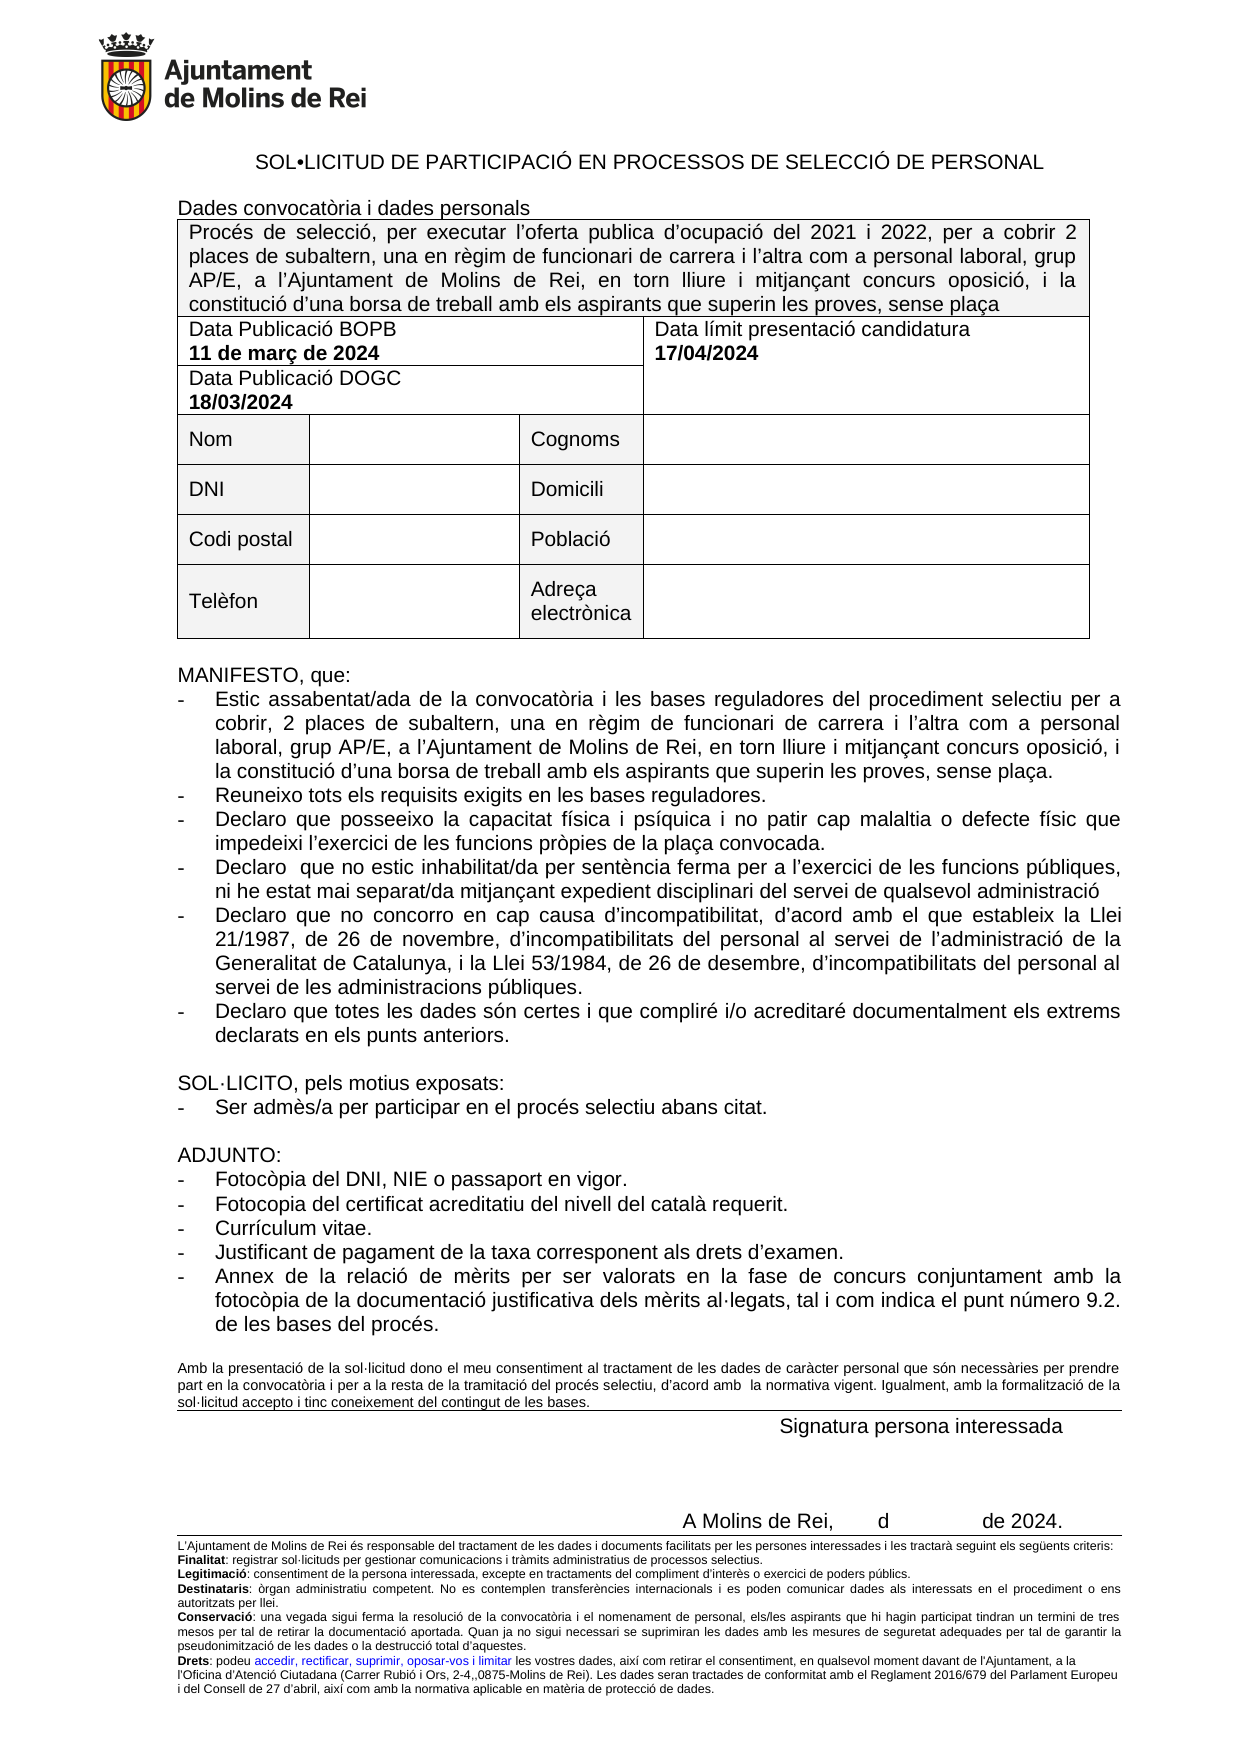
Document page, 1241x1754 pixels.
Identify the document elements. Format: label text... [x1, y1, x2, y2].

table_header Procés de selecció, per executar l’oferta publica d’ocupació del 2021 i 2022, per a cobrir 2 places de subaltern, una en règim de funcionari de carrera i l’altra com a personal laboral, grup AP/E, a l’Ajuntament de Molins de Rei, en torn lliure i mitjançant concurs oposició, i la constitució d’una borsa de treball amb els aspirants que superin les proves, sense plaça [178, 220, 1089, 316]
table_cell [310, 565, 519, 638]
table_cell [644, 415, 1089, 464]
table_cell Nom [178, 415, 309, 464]
list Fotocopia del certificat acreditatiu del nivell del català requerit. [177, 1191, 1122, 1216]
text Signatura persona interessada [177, 1411, 1122, 1437]
table_cell Adreça electrònica [520, 565, 643, 638]
list Justificant de pagament de la taxa corresponent als drets d’examen. [177, 1240, 1122, 1264]
list Estic assabentat/ada de la convocatòria i les bases reguladores del procediment selectiu per a cobrir, 2 places de subaltern, una en règim de funcionari de carrera i l’altra com a personal laboral, grup AP/E, a l’Ajuntament de Molins de Rei, en torn lliure i mitjançant concurs oposició, i la constitució d’una borsa de treball amb els aspirants que superin les proves, sense plaça. [177, 687, 1122, 783]
list Declaro que no concorro en cap causa d’incompatibilitat, d’acord amb el que estableix la Llei 21/1987, de 26 de novembre, d’incompatibilitats del personal al servei de l’administració de la Generalitat de Catalunya, i la Llei 53/1984, de 26 de desembre, d’incompatibilitats del personal al servei de les administracions públiques. [177, 903, 1122, 999]
list Currículum vitae. [177, 1216, 1122, 1240]
text Amb la presentació de la sol·licitud dono el meu consentiment al tractament de les dades de caràcter personal que són necessàries per prendre part en la convocatòria i per a la resta de la tramitació del procés selectiu, d’acord amb la normativa vigent. Igualment, amb la formalització de la sol·licitud accepto i tinc coneixement del contingut de les bases. [177, 1360, 1122, 1410]
text MANIFESTO, que: [177, 663, 1122, 687]
list Declaro que no estic inhabilitat/da per sentència ferma per a l’exercici de les funcions públiques, ni he estat mai separat/da mitjançant expedient disciplinari del servei de qualsevol administració [177, 855, 1122, 903]
list Reuneixo tots els requisits exigits en les bases reguladores. [177, 783, 1122, 807]
list Declaro que posseeixo la capacitat física i psíquica i no patir cap malaltia o defecte físic que impedeixi l’exercici de les funcions pròpies de la plaça convocada. [177, 807, 1122, 855]
table_cell Codi postal [178, 515, 309, 564]
table_cell [644, 515, 1089, 564]
table_cell Data límit presentació candidatura 17/04/2024 [644, 317, 1089, 414]
text ADJUNTO: [177, 1143, 1122, 1167]
text SOL•LICITUD DE PARTICIPACIÓ EN PROCESSOS DE SELECCIÓ DE PERSONAL [177, 150, 1122, 174]
text SOL·LICITO, pels motius exposats: [177, 1071, 1122, 1095]
table_cell Data Publicació BOPB 11 de març de 2024 [178, 317, 643, 365]
table_cell [644, 565, 1089, 638]
table_cell [310, 515, 519, 564]
list Annex de la relació de mèrits per ser valorats en la fase de concurs conjuntament amb la fotocòpia de la documentació justificativa dels mèrits al·legats, tal i com indica el punt número 9.2. de les bases del procés. [177, 1264, 1122, 1336]
table_cell Telèfon [178, 565, 309, 638]
table_cell Població [520, 515, 643, 564]
list Fotocòpia del DNI, NIE o passaport en vigor. [177, 1167, 1122, 1191]
list Declaro que totes les dades són certes i que compliré i/o acreditaré documentalment els extrems declarats en els punts anteriors. [177, 999, 1122, 1047]
table_cell Data Publicació DOGC 18/03/2024 [178, 366, 643, 414]
table_cell [310, 465, 519, 514]
text Dades convocatòria i dades personals [177, 200, 1122, 219]
table_cell DNI [178, 465, 309, 514]
table_cell Domicili [520, 465, 643, 514]
table_cell Cognoms [520, 415, 643, 464]
table_cell [310, 415, 519, 464]
table_cell [644, 465, 1089, 514]
picture [98, 32, 366, 121]
text A Molins de Rei, d de 2024. [177, 1509, 1122, 1535]
list Ser admès/a per participar en el procés selectiu abans citat. [177, 1095, 1122, 1119]
